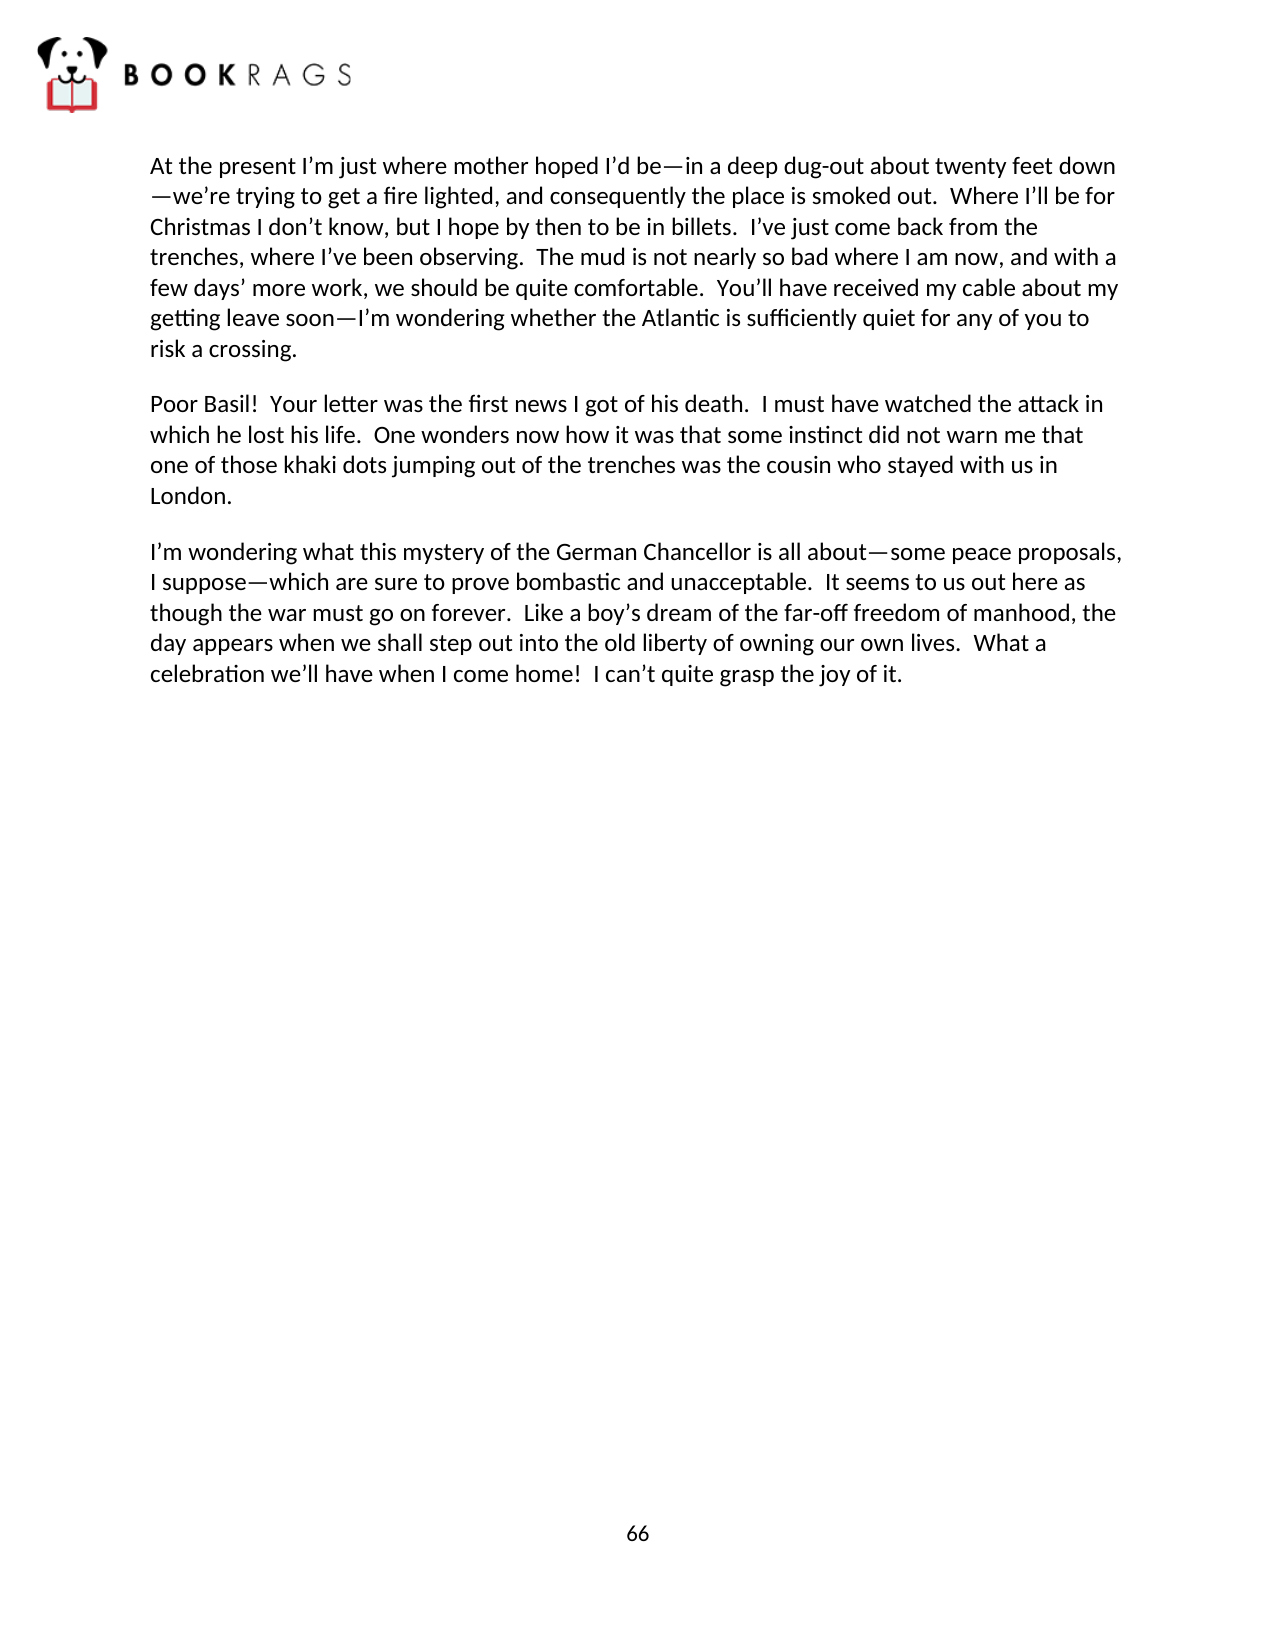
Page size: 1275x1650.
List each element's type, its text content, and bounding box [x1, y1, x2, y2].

text I’m wondering what this mystery of the German Chancellor is all about—­some peace proposals, I suppose—­which are sure to prove bombastic and unacceptable. It seems to us out here as though the war must go on forever. Like a boy’s dream of the far-off freedom of manhood, the day appears when we shall step out into the old liberty of owning our own lives. What a celebration we’ll have when I come home! I can’t quite grasp the joy of it. [150, 536, 1125, 688]
text Poor Basil! Your letter was the first news I got of his death. I must have watched the attack in which he lost his life. One wonders now how it was that some instinct did not warn me that one of those khaki dots jumping out of the trenches was the cousin who stayed with us in London. [150, 389, 1125, 511]
text At the present I’m just where mother hoped I’d be—­in a deep dug-out about twenty feet down—­we’re trying to get a fire lighted, and consequently the place is smoked out. Where I’ll be for Christmas I don’t know, but I hope by then to be in billets. I’ve just come back from the trenches, where I’ve been observing. The mud is not nearly so bad where I am now, and with a few days’ more work, we should be quite comfortable. You’ll have received my cable about my getting leave soon—­I’m wondering whether the Atlantic is sufficiently quiet for any of you to risk a crossing. [150, 150, 1125, 364]
picture [37, 37, 351, 113]
